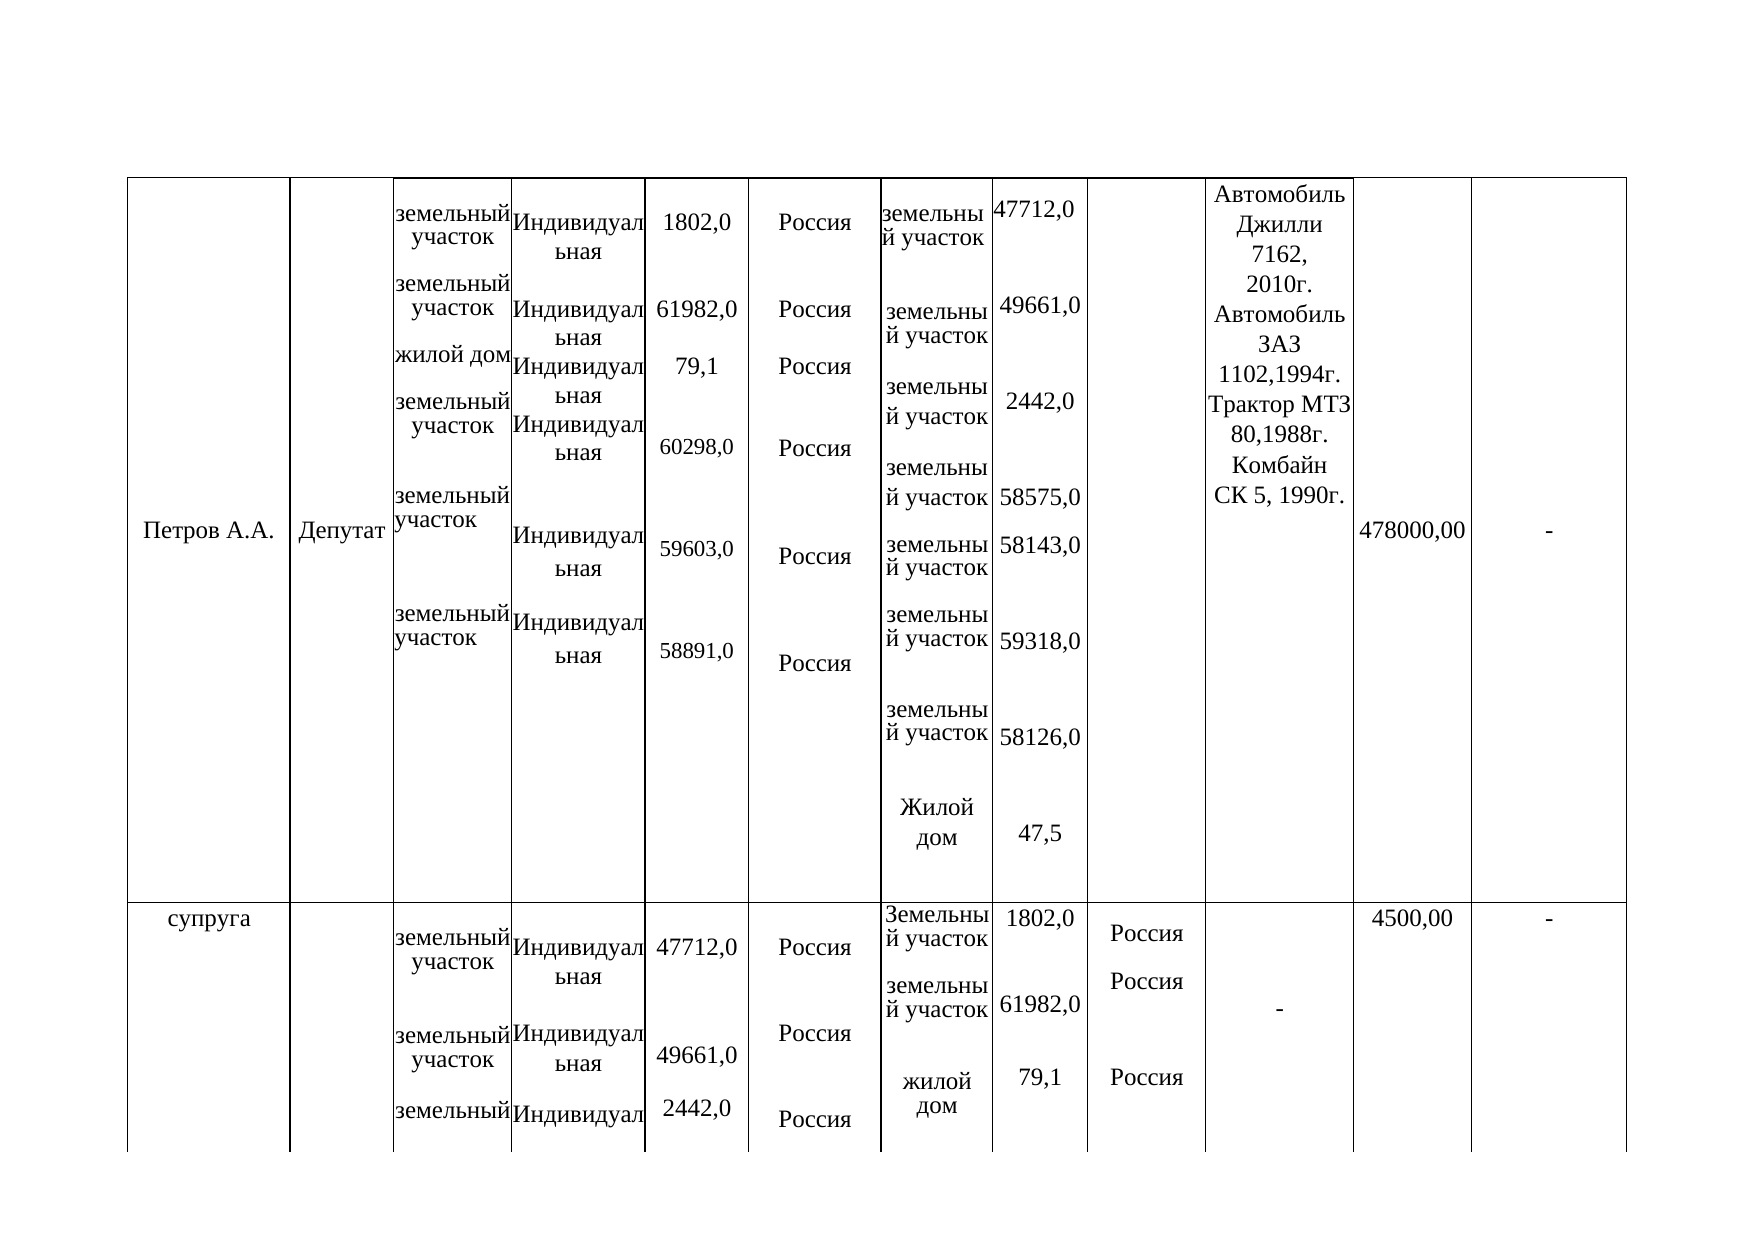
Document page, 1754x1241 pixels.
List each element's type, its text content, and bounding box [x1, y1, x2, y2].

table_cell - [1206, 903, 1353, 1152]
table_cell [394, 903, 511, 1152]
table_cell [749, 903, 880, 1152]
table_cell [1088, 179, 1205, 902]
table_cell 478000,00 [1354, 178, 1471, 902]
table_cell Автомобиль Джилли 7162, 2010г. Автомобиль ЗАЗ 1102,1994г. Трактор МТЗ 80,1988г. Комбайн СК 5, 1990г. [1206, 179, 1353, 902]
table_cell 4500,00 [1354, 903, 1471, 1152]
table_cell Петров А.А. [128, 178, 289, 902]
table_cell Депутат [291, 178, 393, 902]
table_cell земельный участок земельный участок жилой дом земельный участок земельный участок земельный участок [394, 179, 511, 902]
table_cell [1088, 903, 1205, 1152]
table_cell - [1472, 178, 1626, 902]
table_cell 1802,0 61982,0 79,1 60298,0 59603,0 58891,0 [646, 179, 748, 902]
table_cell супруга [128, 903, 289, 1152]
table_cell Индивидуальная Индивидуальная Индивидуальная Индивидуальная Индивидуальная Индивидуальная [512, 179, 644, 902]
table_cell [512, 903, 644, 1152]
table_cell [291, 903, 393, 1152]
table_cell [882, 903, 992, 1152]
table_cell земельный участок земельный участок земельный участок земельный участок земельный участок земельный участок земельный участок Жилой дом [882, 179, 992, 902]
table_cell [646, 903, 748, 1152]
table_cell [993, 903, 1087, 1152]
table_cell - [1472, 903, 1626, 1152]
table_cell Россия Россия Россия Россия Россия Россия [749, 179, 880, 902]
table_cell 47712,0 49661,0 2442,0 58575,0 58143,0 59318,0 58126,0 47,5 [993, 179, 1087, 902]
